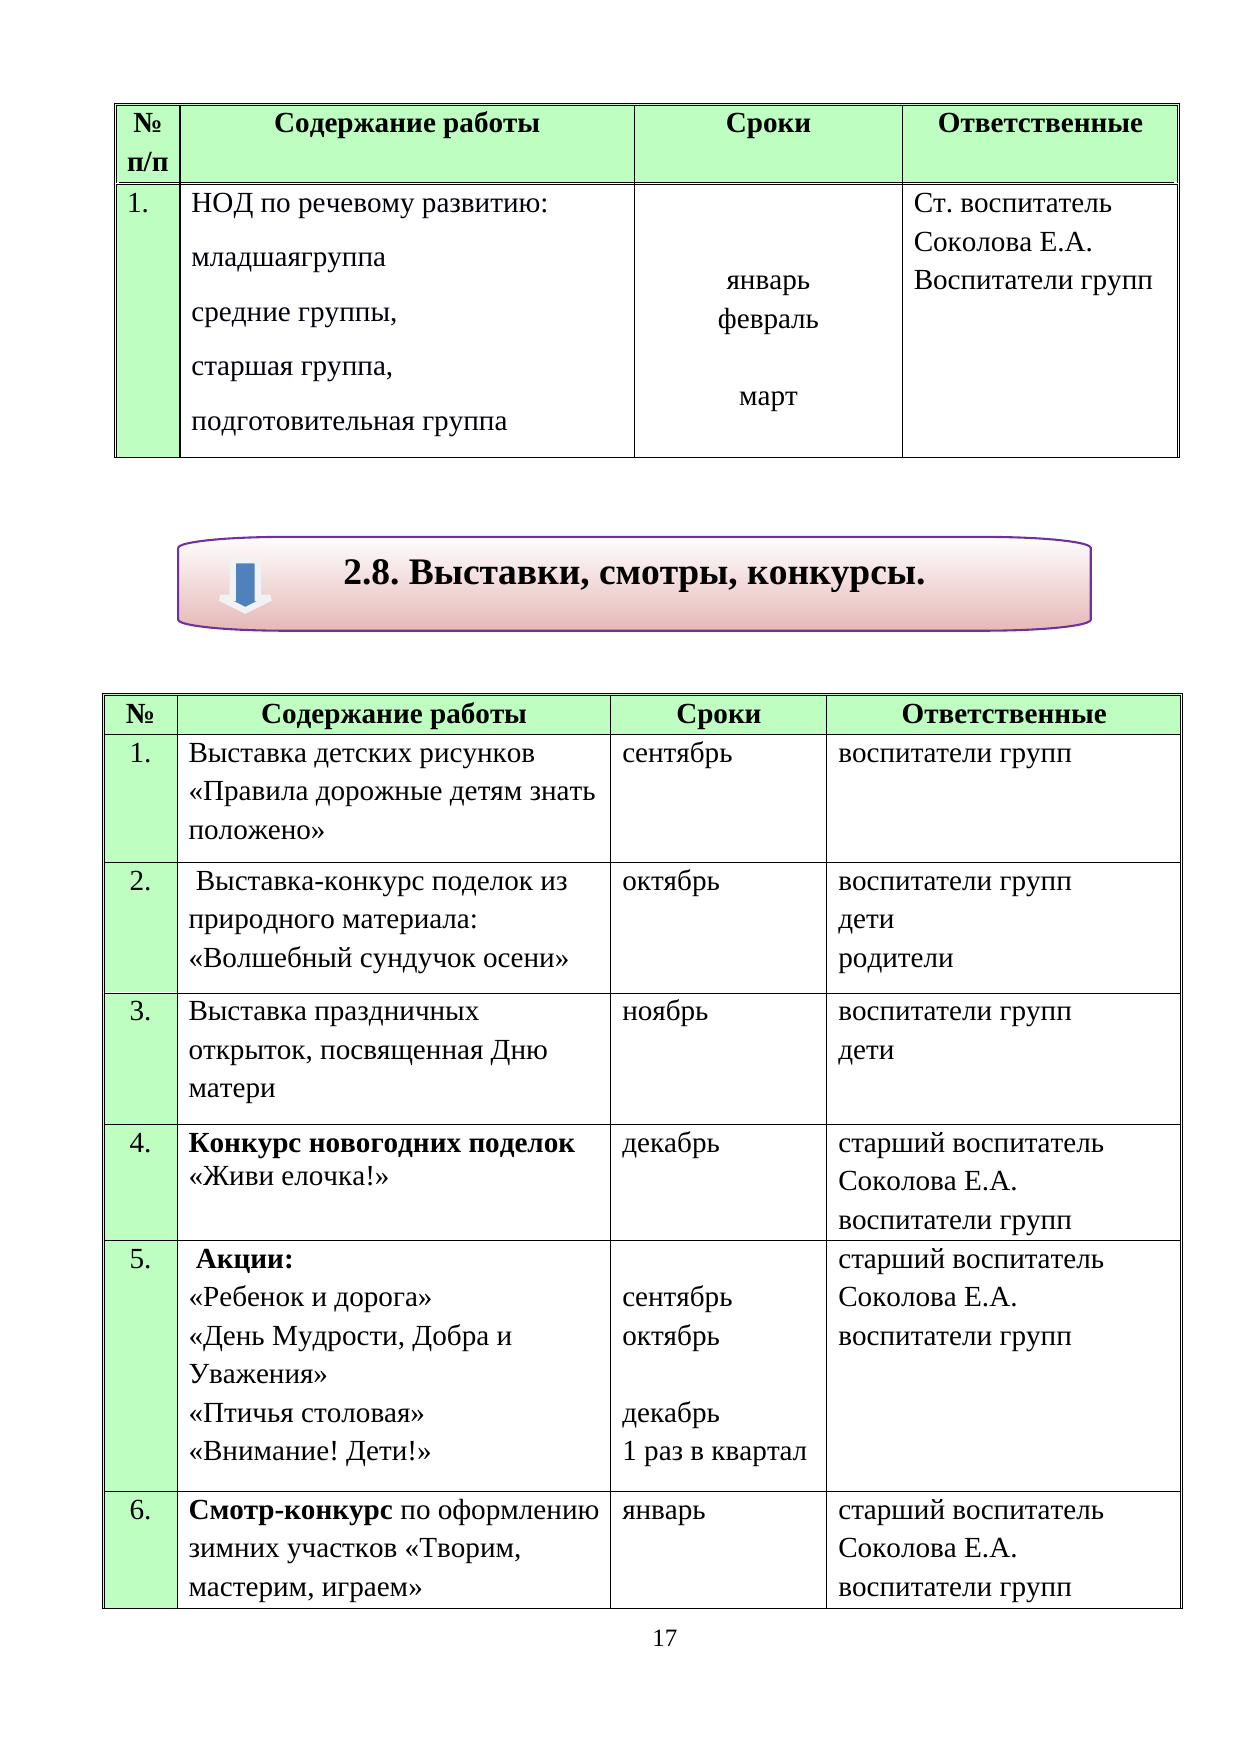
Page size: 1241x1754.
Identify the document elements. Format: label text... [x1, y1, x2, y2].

table_cell ноябрь [611, 994, 826, 1124]
table_cell 2. [105, 863, 177, 992]
table_cell 1. [117, 185, 179, 457]
table_cell 3. [105, 994, 177, 1124]
table_cell Выставка праздничных открыток, посвященная Дню матери [178, 994, 610, 1124]
table_cell Смотр-конкурс по оформлению зимних участков «Творим, мастерим, играем» [178, 1492, 610, 1608]
table_cell воспитатели групп дети родители [827, 863, 1180, 992]
table_header Содержание работы [178, 696, 610, 734]
table_cell январь [611, 1492, 826, 1608]
table_header Ответственные [903, 106, 1177, 182]
table_cell Ст. воспитатель Соколова Е.А. Воспитатели групп [903, 185, 1177, 457]
table_cell 1. [105, 735, 177, 862]
table_cell НОД по речевому развитию: младшаягруппа средние группы, старшая группа, подготовительная группа [181, 185, 634, 457]
table_cell октябрь [611, 863, 826, 992]
table_cell воспитатели групп дети [827, 994, 1180, 1124]
table_header № [105, 696, 177, 734]
table_cell 5. [105, 1241, 177, 1491]
table_cell Конкурс новогодних поделок «Живи елочка!» [178, 1125, 610, 1240]
table_cell декабрь [611, 1125, 826, 1240]
table_cell старший воспитатель Соколова Е.А. воспитатели групп [827, 1125, 1180, 1240]
table_cell Акции: «Ребенок и дорога» «День Мудрости, Добра и Уважения» «Птичья столовая» «Внимание! Дети!» [178, 1241, 610, 1491]
table_cell Выставка-конкурс поделок из природного материала: «Волшебный сундучок осени» [178, 863, 610, 992]
table_header Сроки [635, 106, 902, 182]
table_cell воспитатели групп [827, 735, 1180, 862]
table_cell сентябрь октябрь декабрь 1 раз в квартал [611, 1241, 826, 1491]
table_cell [827, 1241, 1180, 1491]
table_cell январь февраль март [635, 185, 902, 457]
table_header Сроки [611, 696, 826, 734]
table_cell 6. [105, 1492, 177, 1608]
table_header Содержание работы [181, 106, 634, 182]
table_header № п/п [117, 106, 179, 182]
table_cell 4. [105, 1125, 177, 1240]
table_header Ответственные [827, 696, 1180, 734]
table_cell сентябрь [611, 735, 826, 862]
table_cell Выставка детских рисунков «Правила дорожные детям знать положено» [178, 735, 610, 862]
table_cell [827, 1492, 1180, 1608]
